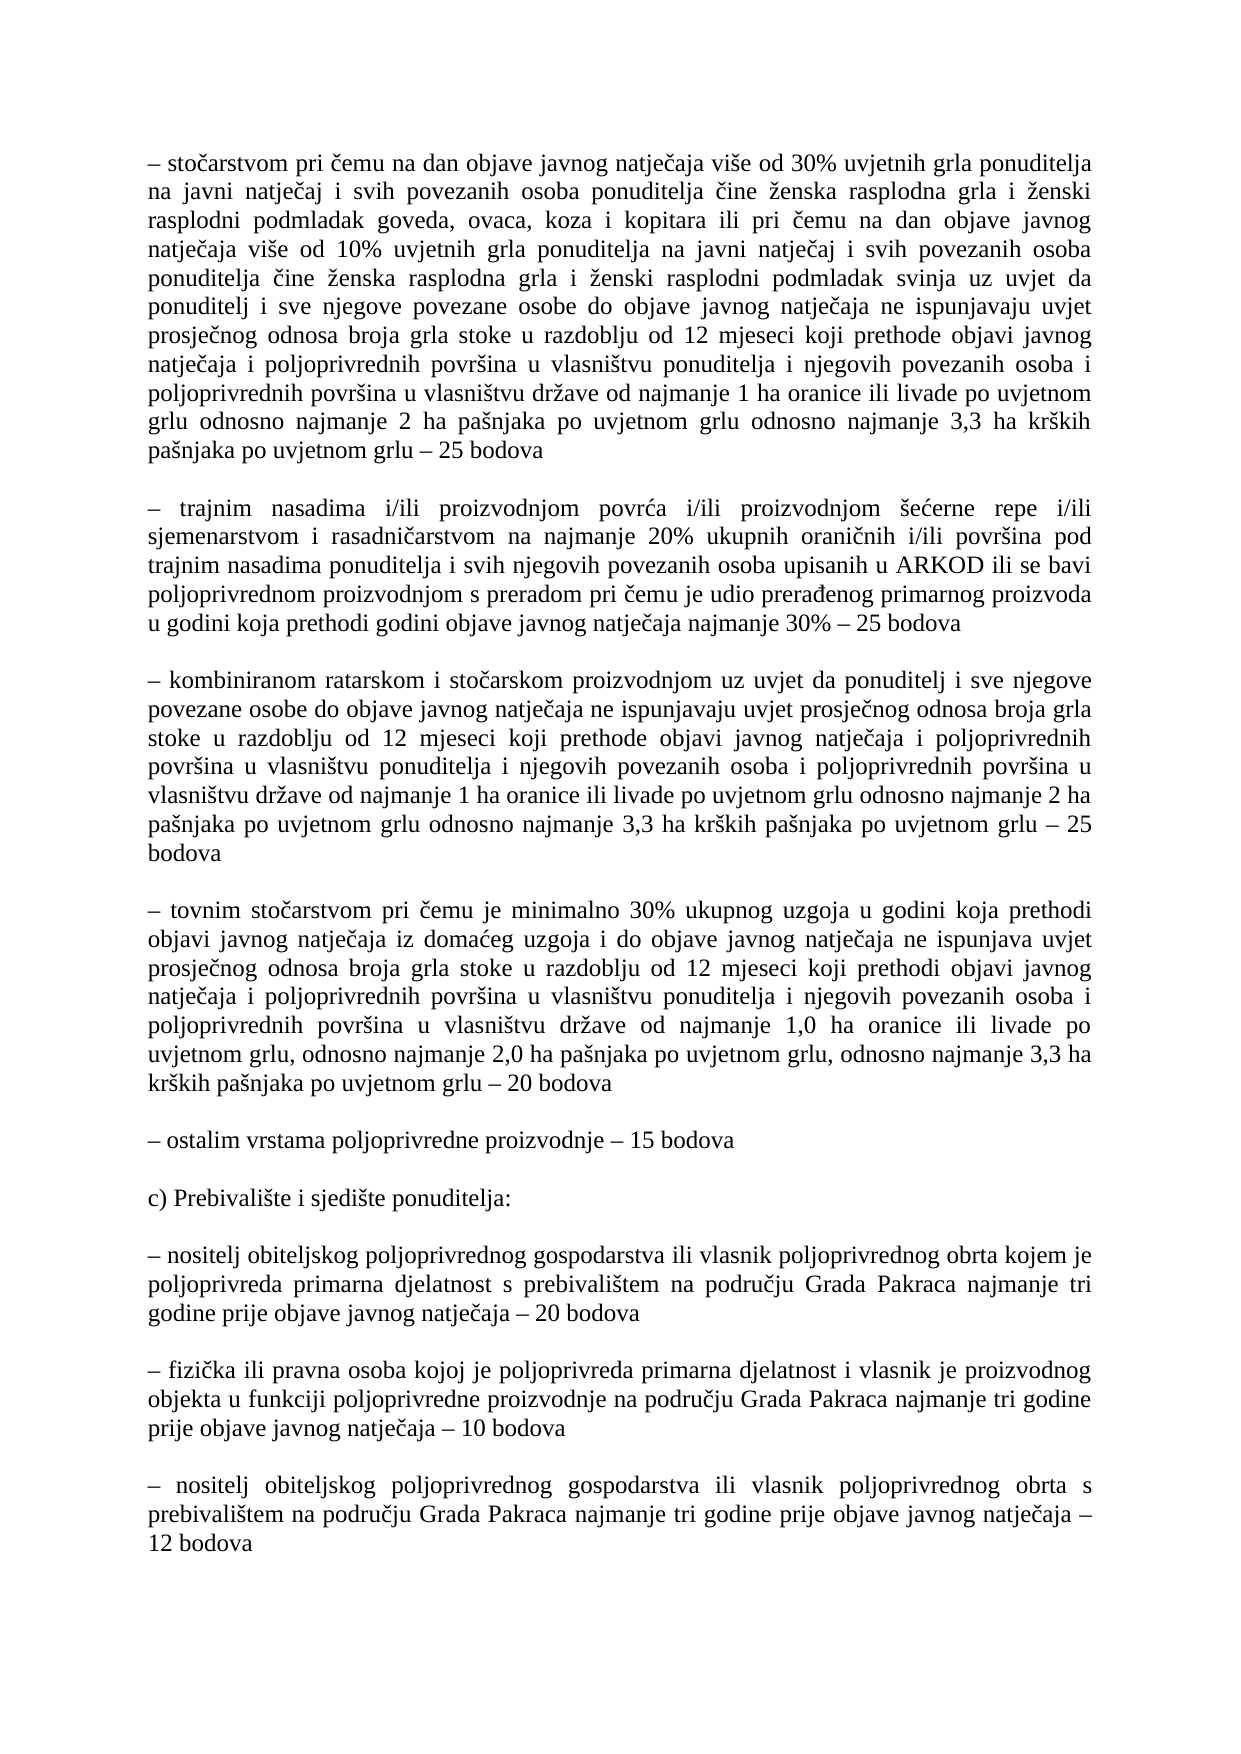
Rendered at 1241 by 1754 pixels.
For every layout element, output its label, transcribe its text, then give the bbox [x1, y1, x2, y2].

text – fizička ili pravna osoba kojoj je poljoprivreda primarna djelatnost i vlasnik je proizvodnog objekta u funkciji poljoprivredne proizvodnje na području Grada Pakraca najmanje tri godine prije objave javnog natječaja – 10 bodova [148, 1355, 1093, 1441]
text – ostalim vrstama poljoprivredne proizvodnje – 15 bodova [148, 1125, 1093, 1154]
text – kombiniranom ratarskom i stočarskom proizvodnjom uz uvjet da ponuditelj i sve njegove povezane osobe do objave javnog natječaja ne ispunjavaju uvjet prosječnog odnosa broja grla stoke u razdoblju od 12 mjeseci koji prethode objavi javnog natječaja i poljoprivrednih površina u vlasništvu ponuditelja i njegovih povezanih osoba i poljoprivrednih površina u vlasništvu države od najmanje 1 ha oranice ili livade po uvjetnom grlu odnosno najmanje 2 ha pašnjaka po uvjetnom grlu odnosno najmanje 3,3 ha krških pašnjaka po uvjetnom grlu – 25 bodova [148, 665, 1093, 866]
text – nositelj obiteljskog poljoprivrednog gospodarstva ili vlasnik poljoprivrednog obrta kojem je poljoprivreda primarna djelatnost s prebivalištem na području Grada Pakraca najmanje tri godine prije objave javnog natječaja – 20 bodova [148, 1240, 1093, 1326]
text c) Prebivalište i sjedište ponuditelja: [148, 1183, 1093, 1211]
text – trajnim nasadima i/ili proizvodnjom povrća i/ili proizvodnjom šećerne repe i/ili sjemenarstvom i rasadničarstvom na najmanje 20% ukupnih oraničnih i/ili površina pod trajnim nasadima ponuditelja i svih njegovih povezanih osoba upisanih u ARKOD ili se bavi poljoprivrednom proizvodnjom s preradom pri čemu je udio prerađenog primarnog proizvoda u godini koja prethodi godini objave javnog natječaja najmanje 30% – 25 bodova [148, 493, 1093, 636]
text – tovnim stočarstvom pri čemu je minimalno 30% ukupnog uzgoja u godini koja prethodi objavi javnog natječaja iz domaćeg uzgoja i do objave javnog natječaja ne ispunjava uvjet prosječnog odnosa broja grla stoke u razdoblju od 12 mjeseci koji prethodi objavi javnog natječaja i poljoprivrednih površina u vlasništvu ponuditelja i njegovih povezanih osoba i poljoprivrednih površina u vlasništvu države od najmanje 1,0 ha oranice ili livade po uvjetnom grlu, odnosno najmanje 2,0 ha pašnjaka po uvjetnom grlu, odnosno najmanje 3,3 ha krških pašnjaka po uvjetnom grlu – 20 bodova [148, 895, 1093, 1096]
text – nositelj obiteljskog poljoprivrednog gospodarstva ili vlasnik poljoprivrednog obrta s prebivalištem na području Grada Pakraca najmanje tri godine prije objave javnog natječaja – 12 bodova [148, 1470, 1093, 1556]
text – stočarstvom pri čemu na dan objave javnog natječaja više od 30% uvjetnih grla ponuditelja na javni natječaj i svih povezanih osoba ponuditelja čine ženska rasplodna grla i ženski rasplodni podmladak goveda, ovaca, koza i kopitara ili pri čemu na dan objave javnog natječaja više od 10% uvjetnih grla ponuditelja na javni natječaj i svih povezanih osoba ponuditelja čine ženska rasplodna grla i ženski rasplodni podmladak svinja uz uvjet da ponuditelj i sve njegove povezane osobe do objave javnog natječaja ne ispunjavaju uvjet prosječnog odnosa broja grla stoke u razdoblju od 12 mjeseci koji prethode objavi javnog natječaja i poljoprivrednih površina u vlasništvu ponuditelja i njegovih povezanih osoba i poljoprivrednih površina u vlasništvu države od najmanje 1 ha oranice ili livade po uvjetnom grlu odnosno najmanje 2 ha pašnjaka po uvjetnom grlu odnosno najmanje 3,3 ha krških pašnjaka po uvjetnom grlu – 25 bodova [148, 148, 1093, 464]
